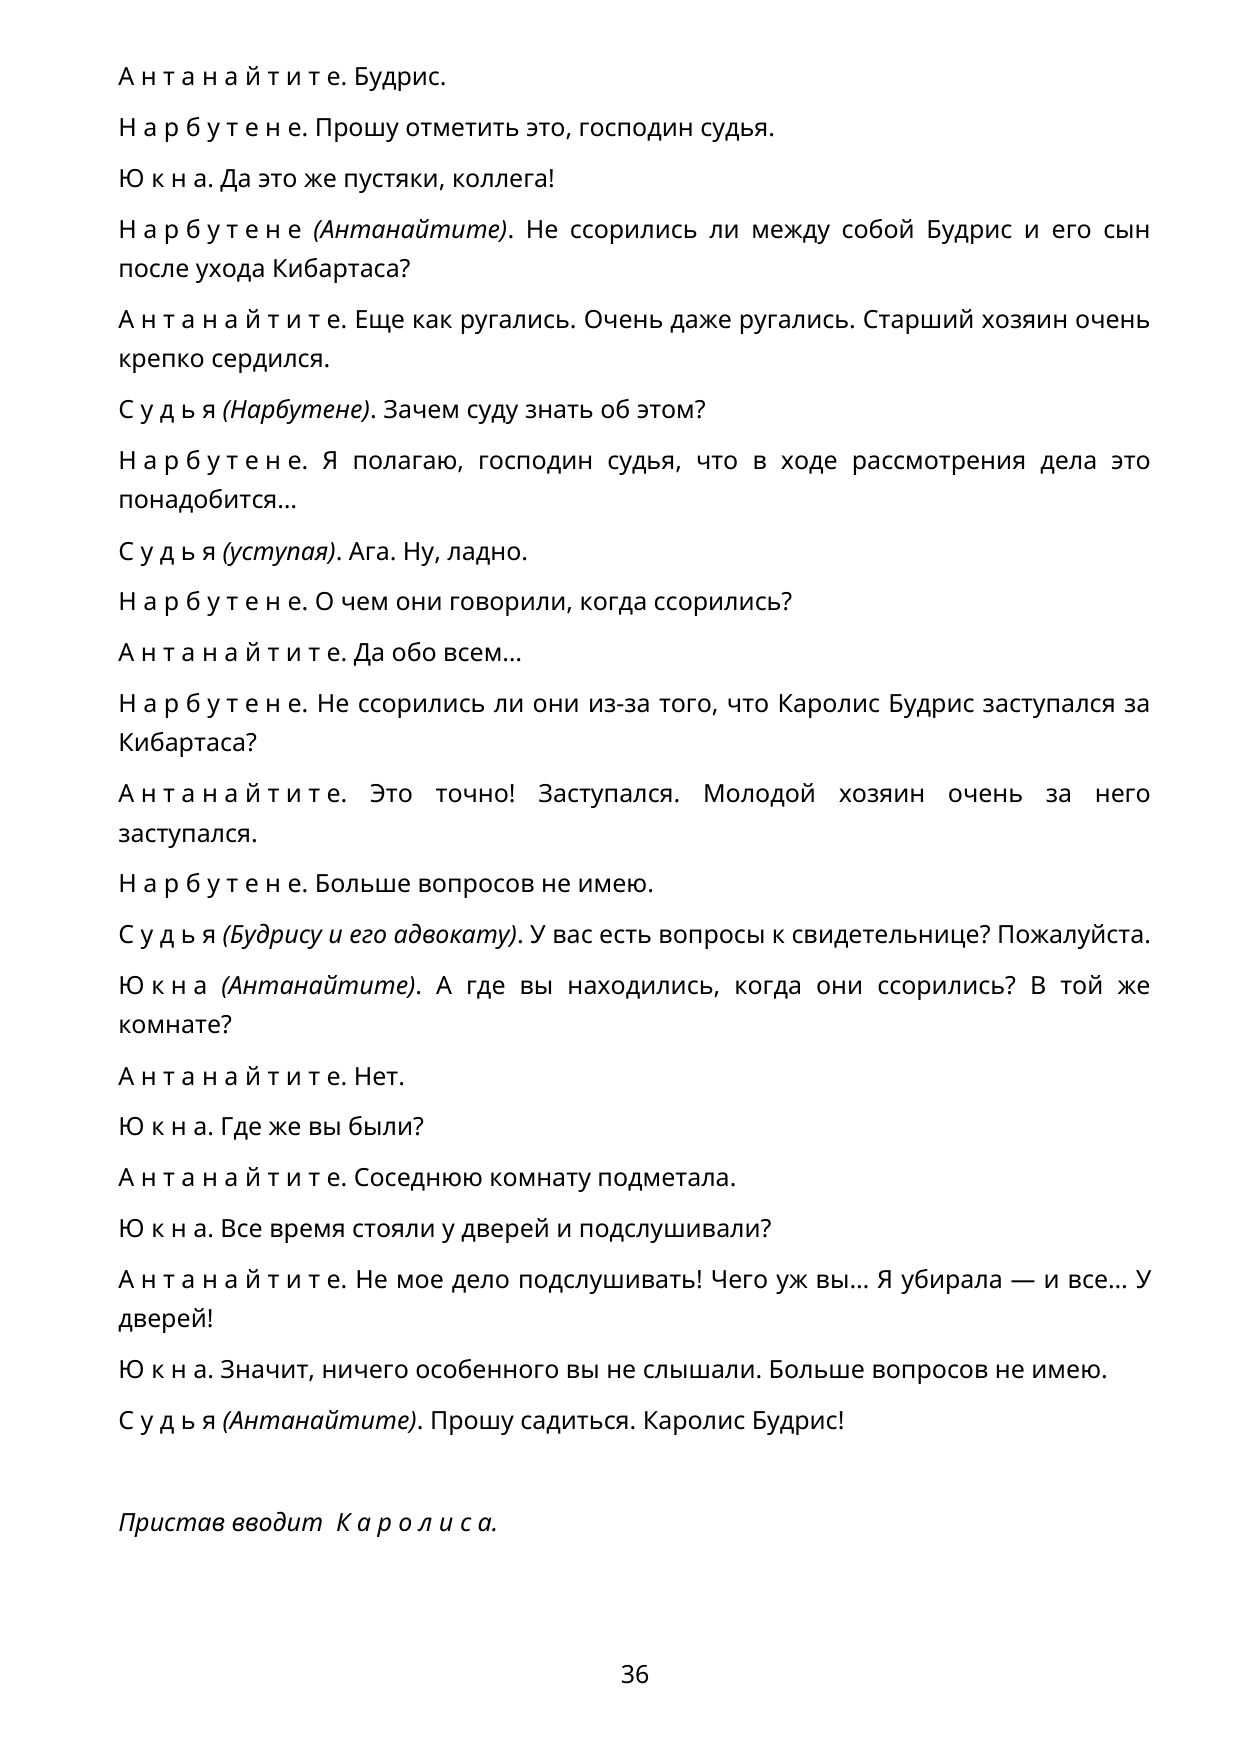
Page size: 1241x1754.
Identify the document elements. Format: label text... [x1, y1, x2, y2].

text Н а р б у т е н е. Я полагаю, господин судья, что в ходе рассмотрения дела это понадобится… [118, 443, 1152, 516]
text Ю к н а. Значит, ничего особенного вы не слышали. Больше вопросов не имею. [118, 1352, 1152, 1386]
text С у д ь я (уступая). Ага. Ну, ладно. [118, 533, 1152, 567]
text Пристав вводит К а р о л и с а. [118, 1505, 1152, 1539]
text А н т а н а й т и т е. Не мое дело подслушивать! Чего уж вы… Я убирала — и все… У дверей! [118, 1262, 1152, 1335]
text Н а р б у т е н е (Антанайтите). Не ссорились ли между собой Будрис и его сын после ухода Кибартаса? [118, 212, 1152, 285]
text А н т а н а й т и т е. Еще как ругались. Очень даже ругались. Старший хозяин очень крепко сердился. [118, 302, 1152, 375]
text Ю к н а. Где же вы были? [118, 1109, 1152, 1143]
text А н т а н а й т и т е. Будрис. [118, 59, 1152, 93]
text А н т а н а й т и т е. Нет. [118, 1058, 1152, 1092]
text Н а р б у т е н е. Не ссорились ли они из-за того, что Каролис Будрис заступался за Кибартаса? [118, 686, 1152, 759]
text Н а р б у т е н е. Прошу отметить это, господин судья. [118, 110, 1152, 144]
text Ю к н а. Все время стояли у дверей и подслушивали? [118, 1211, 1152, 1245]
text А н т а н а й т и т е. Соседнюю комнату подметала. [118, 1160, 1152, 1194]
text С у д ь я (Нарбутене). Зачем суду знать об этом? [118, 392, 1152, 426]
text А н т а н а й т и т е. Да обо всем… [118, 635, 1152, 669]
text Н а р б у т е н е. О чем они говорили, когда ссорились? [118, 584, 1152, 618]
text А н т а н а й т и т е. Это точно! Заступался. Молодой хозяин очень за него заступался. [118, 776, 1152, 849]
text Н а р б у т е н е. Больше вопросов не имею. [118, 866, 1152, 900]
text Ю к н а (Антанайтите). А где вы находились, когда они ссорились? В той же комнате? [118, 968, 1152, 1041]
text С у д ь я (Антанайтите). Прошу садиться. Каролис Будрис! [118, 1403, 1152, 1437]
text Ю к н а. Да это же пустяки, коллега! [118, 161, 1152, 195]
text С у д ь я (Будрису и его адвокату). У вас есть вопросы к свидетельнице? Пожалуйста. [118, 917, 1152, 951]
